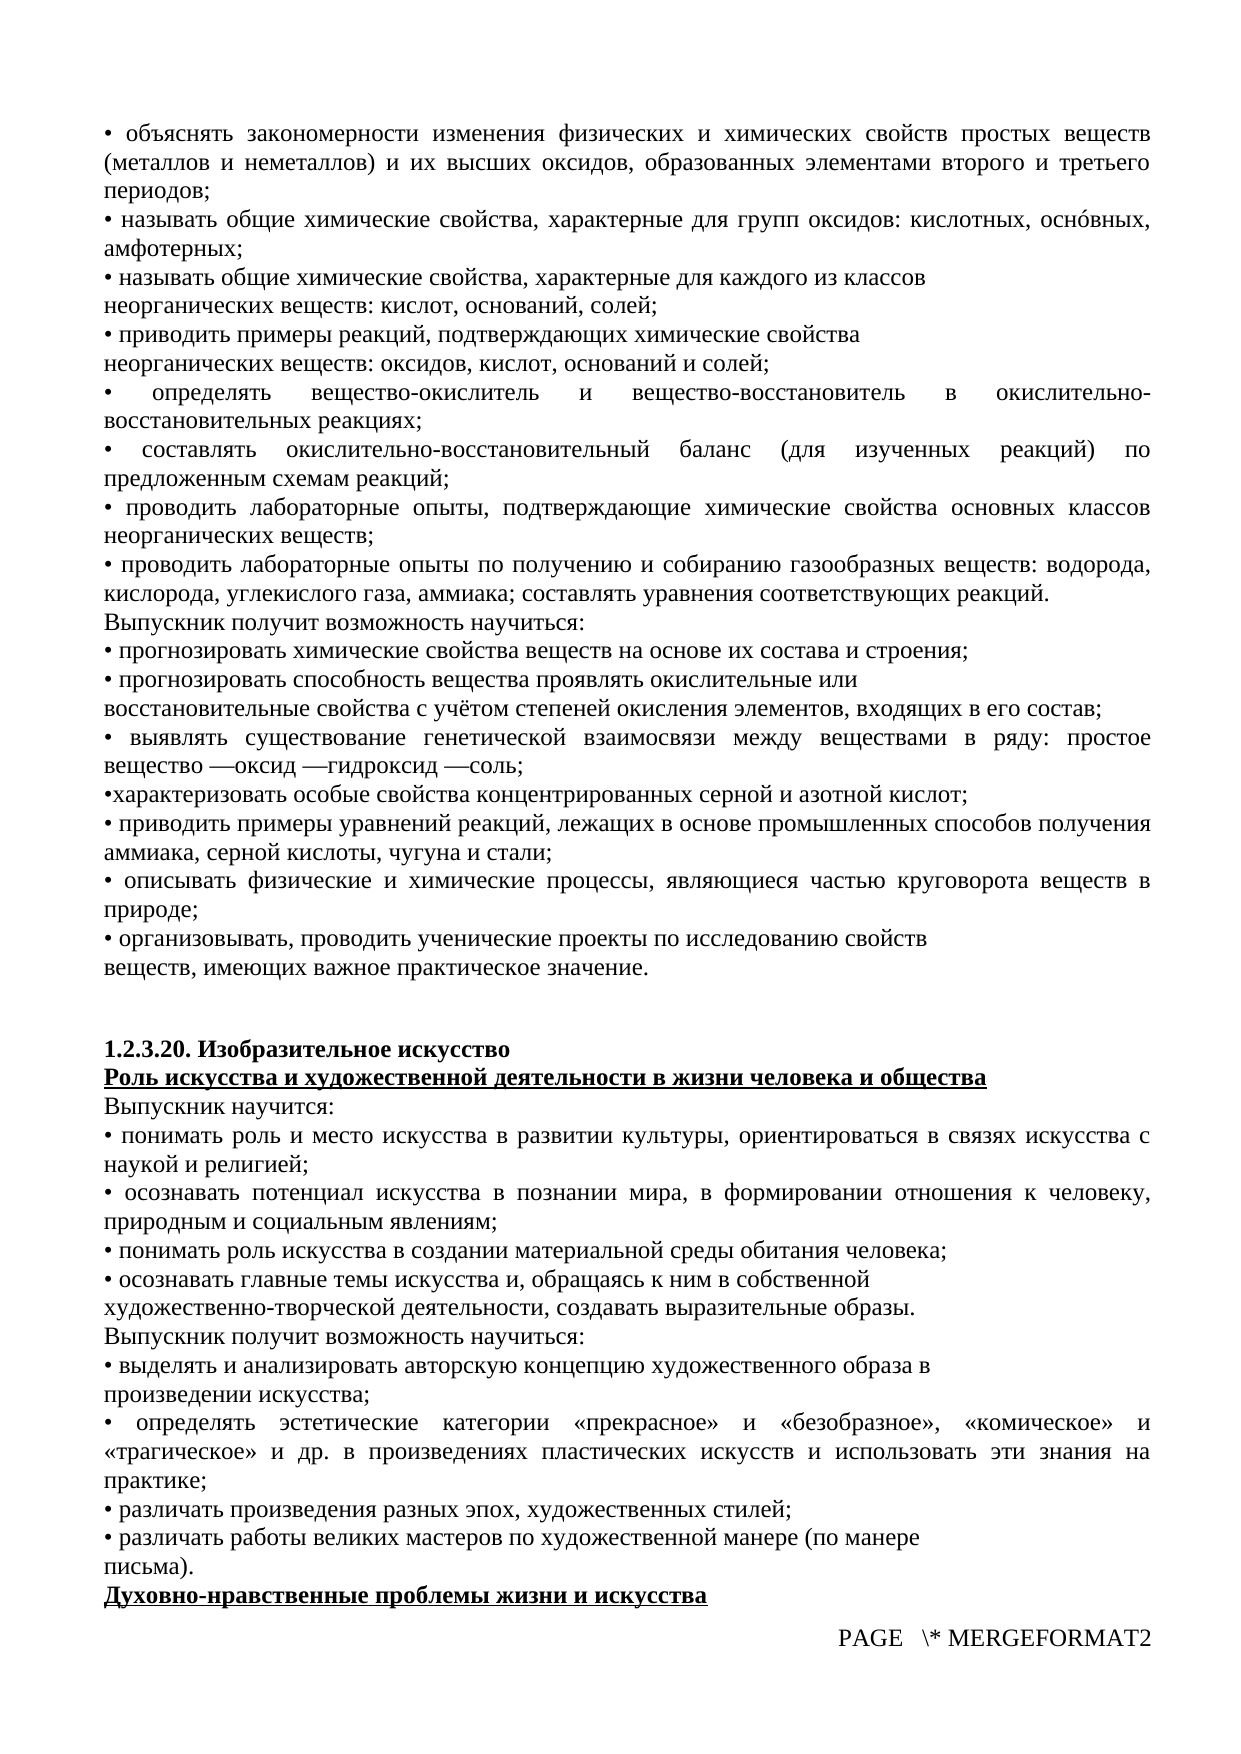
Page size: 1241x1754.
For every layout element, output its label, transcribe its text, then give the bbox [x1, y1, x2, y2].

text • определять вещество-окислитель и вещество-восстановитель в окислительно-восстановительных реакциях; [103, 377, 1152, 434]
text • проводить лабораторные опыты, подтверждающие химические свойства основных классов неорганических веществ; [103, 492, 1152, 549]
text Выпускник научится: [103, 1091, 1152, 1120]
text художественно-творческой деятельности, создавать выразительные образы. [103, 1292, 1152, 1321]
text •характеризовать особые свойства концентрированных серной и азотной кислот; [103, 779, 1152, 808]
text • объяснять закономерности изменения физических и химических свойств простых веществ (металлов и неметаллов) и их высших оксидов, образованных элементами второго и третьего периодов; [103, 118, 1152, 204]
text • приводить примеры реакций, подтверждающих химические свойства [103, 319, 1152, 348]
text 1.2.3.20. Изобразительное искусство [103, 1034, 1152, 1062]
text • приводить примеры уравнений реакций, лежащих в основе промышленных способов получения аммиака, серной кислоты, чугуна и стали; [103, 808, 1152, 866]
text веществ, имеющих важное практическое значение. [103, 952, 1152, 981]
text • составлять окислительно-восстановительный баланс (для изученных реакций) по предложенным схемам реакций; [103, 434, 1152, 492]
text • прогнозировать способность вещества проявлять окислительные или [103, 664, 1152, 693]
text • проводить лабораторные опыты по получению и собиранию газообразных веществ: водорода, кислорода, углекислого газа, аммиака; составлять уравнения соответствующих реакций. [103, 549, 1152, 607]
text • различать работы великих мастеров по художественной манере (по манере [103, 1522, 1152, 1551]
text Духовно-нравственные проблемы жизни и искусства [103, 1580, 1152, 1609]
text • описывать физические и химические процессы, являющиеся частью круговорота веществ в природе; [103, 866, 1152, 923]
text • организовывать, проводить ученические проекты по исследованию свойств [103, 923, 1152, 952]
text • выделять и анализировать авторскую концепцию художественного образа в [103, 1350, 1152, 1379]
text • понимать роль и место искусства в развитии культуры, ориентироваться в связях искусства с наукой и религией; [103, 1120, 1152, 1177]
text восстановительные свойства с учётом степеней окисления элементов, входящих в его состав; [103, 693, 1152, 722]
text Роль искусства и художественной деятельности в жизни человека и общества [103, 1062, 1152, 1091]
text Выпускник получит возможность научиться: [103, 607, 1152, 636]
text • осознавать главные темы искусства и, обращаясь к ним в собственной [103, 1264, 1152, 1292]
text • различать произведения разных эпох, художественных стилей; [103, 1494, 1152, 1522]
text • называть общие химические свойства, характерные для каждого из классов [103, 262, 1152, 291]
text • называть общие химические свойства, характерные для групп оксидов: кислотных, оснóвных, амфотерных; [103, 204, 1152, 262]
text • определять эстетические категории «прекрасное» и «безобразное», «комическое» и «трагическое» и др. в произведениях пластических искусств и использовать эти знания на практике; [103, 1407, 1152, 1494]
text Выпускник получит возможность научиться: [103, 1321, 1152, 1350]
text • прогнозировать химические свойства веществ на основе их состава и строения; [103, 636, 1152, 664]
text • понимать роль искусства в создании материальной среды обитания человека; [103, 1235, 1152, 1264]
text • выявлять существование генетической взаимосвязи между веществами в ряду: простое вещество —оксид —гидроксид —соль; [103, 722, 1152, 779]
text • осознавать потенциал искусства в познании мира, в формировании отношения к человеку, природным и социальным явлениям; [103, 1177, 1152, 1235]
text письма). [103, 1551, 1152, 1580]
text неорганических веществ: кислот, оснований, солей; [103, 291, 1152, 319]
text неорганических веществ: оксидов, кислот, оснований и солей; [103, 348, 1152, 377]
text произведении искусства; [103, 1379, 1152, 1407]
